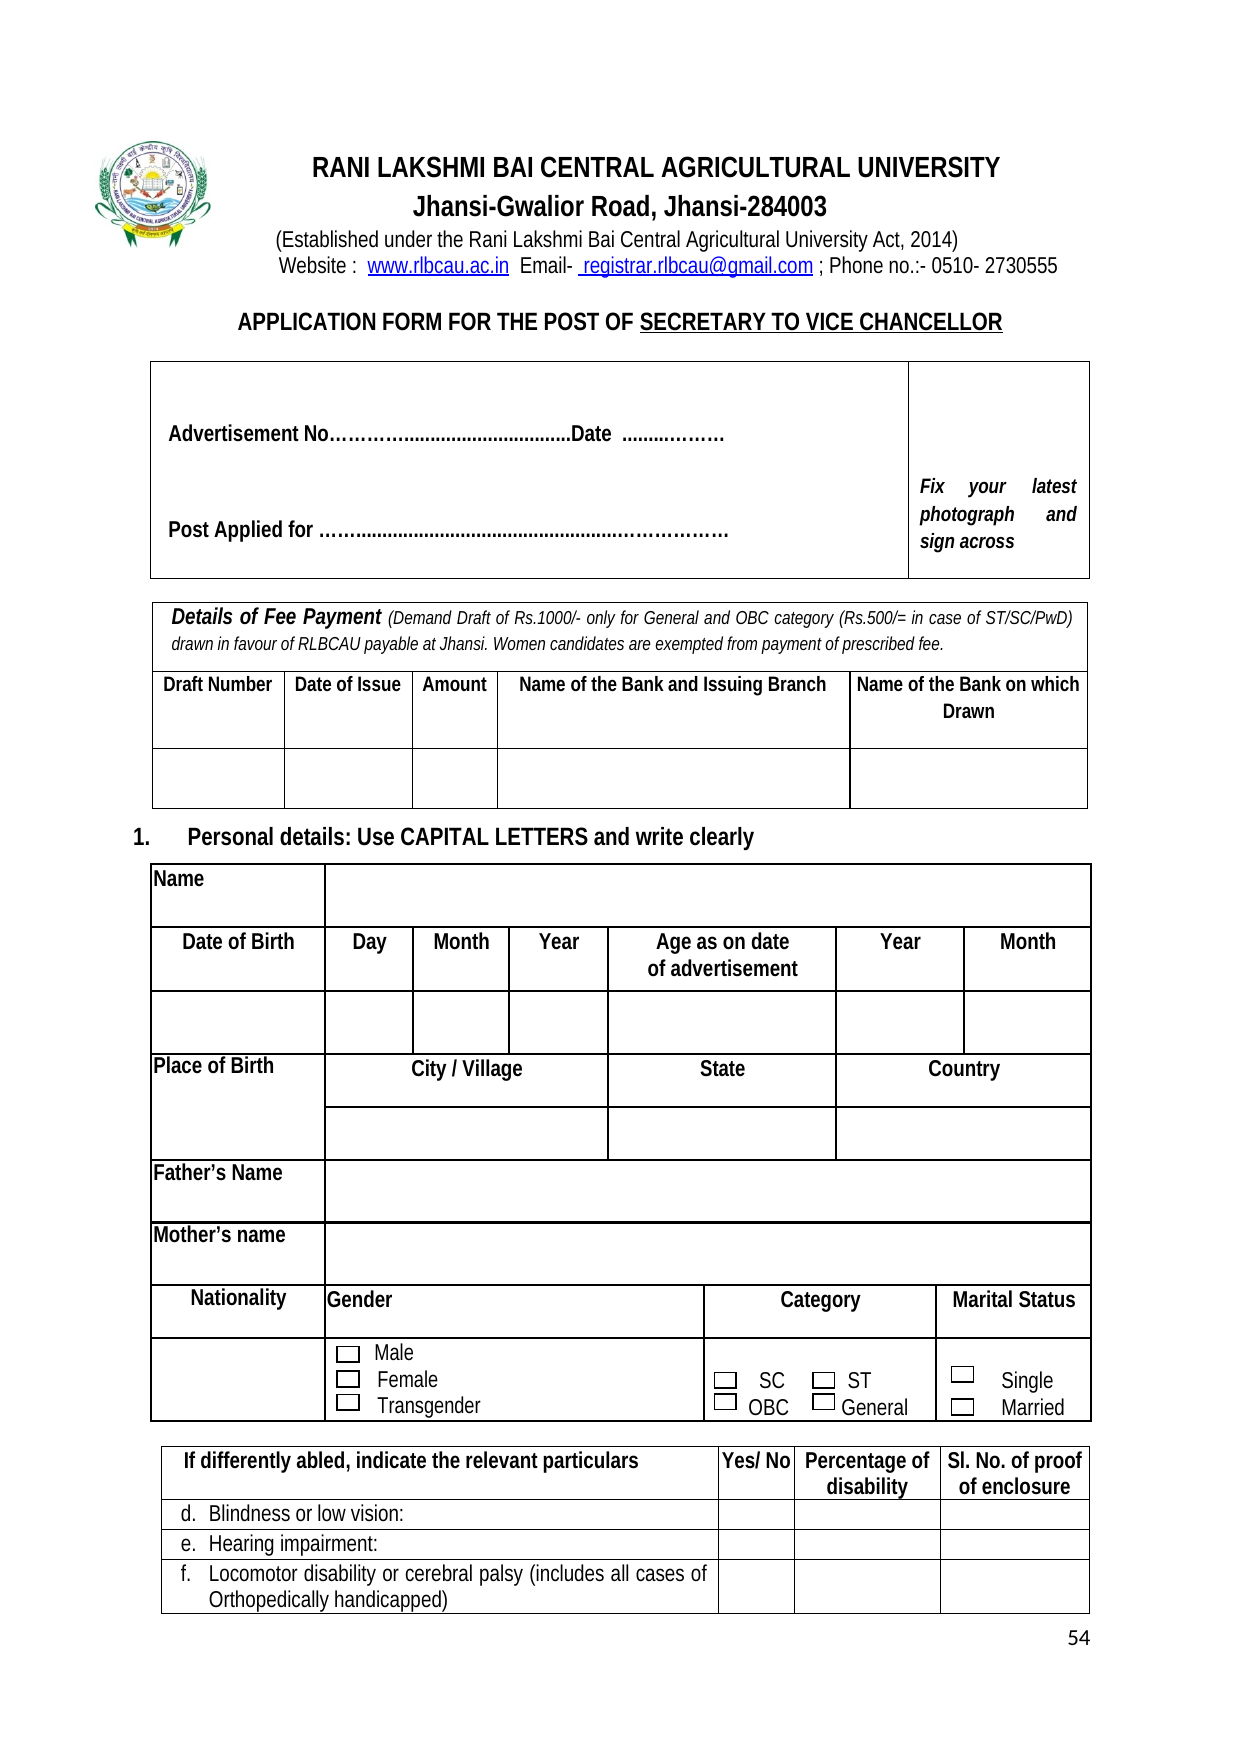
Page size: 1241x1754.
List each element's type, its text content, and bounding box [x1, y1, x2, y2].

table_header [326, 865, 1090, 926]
text Website : www.rlbcau.ac.in Email- registrar.rlbcau@gmail.com ; Phone no.:- 0510- 2730555 [246, 253, 1090, 278]
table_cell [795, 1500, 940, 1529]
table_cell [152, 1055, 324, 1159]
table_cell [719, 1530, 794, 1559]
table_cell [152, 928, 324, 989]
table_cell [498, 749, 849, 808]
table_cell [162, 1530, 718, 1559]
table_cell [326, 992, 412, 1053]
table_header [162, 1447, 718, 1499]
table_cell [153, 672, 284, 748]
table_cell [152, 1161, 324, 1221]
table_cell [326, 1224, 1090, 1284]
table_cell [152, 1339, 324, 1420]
text (Established under the Rani Lakshmi Bai Central Agricultural University Act, 2014) [150, 227, 1090, 253]
text RANI LAKSHMI BAI CENTRAL AGRICULTURAL UNIVERSITY [211, 150, 1090, 184]
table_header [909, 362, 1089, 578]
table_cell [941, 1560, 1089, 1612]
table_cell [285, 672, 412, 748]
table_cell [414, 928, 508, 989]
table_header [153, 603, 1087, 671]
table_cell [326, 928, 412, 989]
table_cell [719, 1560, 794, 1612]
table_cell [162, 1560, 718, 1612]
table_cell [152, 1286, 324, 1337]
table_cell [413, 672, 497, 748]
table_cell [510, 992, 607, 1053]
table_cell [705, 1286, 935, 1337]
text Jhansi-Gwalior Road, Jhansi-284003 [211, 189, 1090, 222]
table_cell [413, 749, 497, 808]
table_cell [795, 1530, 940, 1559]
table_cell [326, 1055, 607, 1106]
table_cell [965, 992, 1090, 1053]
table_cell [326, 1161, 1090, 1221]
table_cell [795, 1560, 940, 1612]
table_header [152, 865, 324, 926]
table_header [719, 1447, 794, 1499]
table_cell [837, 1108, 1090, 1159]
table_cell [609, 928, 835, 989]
picture [95, 141, 211, 248]
list Personal details: Use CAPITAL LETTERS and write clearly [150, 822, 1090, 851]
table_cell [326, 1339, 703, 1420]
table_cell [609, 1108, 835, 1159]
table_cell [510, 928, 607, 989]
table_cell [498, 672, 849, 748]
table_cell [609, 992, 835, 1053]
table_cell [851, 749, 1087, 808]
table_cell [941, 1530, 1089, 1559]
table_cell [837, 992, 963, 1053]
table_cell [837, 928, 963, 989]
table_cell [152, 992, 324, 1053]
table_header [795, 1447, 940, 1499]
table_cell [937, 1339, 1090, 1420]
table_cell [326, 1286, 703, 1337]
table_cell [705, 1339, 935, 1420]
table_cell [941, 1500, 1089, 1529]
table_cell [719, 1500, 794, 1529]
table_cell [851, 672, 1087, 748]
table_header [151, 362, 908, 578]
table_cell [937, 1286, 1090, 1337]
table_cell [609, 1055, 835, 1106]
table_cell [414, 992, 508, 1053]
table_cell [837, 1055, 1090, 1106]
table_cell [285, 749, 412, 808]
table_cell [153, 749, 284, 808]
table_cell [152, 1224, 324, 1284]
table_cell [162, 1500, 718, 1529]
text APPLICATION FORM FOR THE POST OF SECRETARY TO VICE CHANCELLOR [150, 307, 1090, 336]
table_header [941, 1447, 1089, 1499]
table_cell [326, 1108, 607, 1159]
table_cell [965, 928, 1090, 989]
